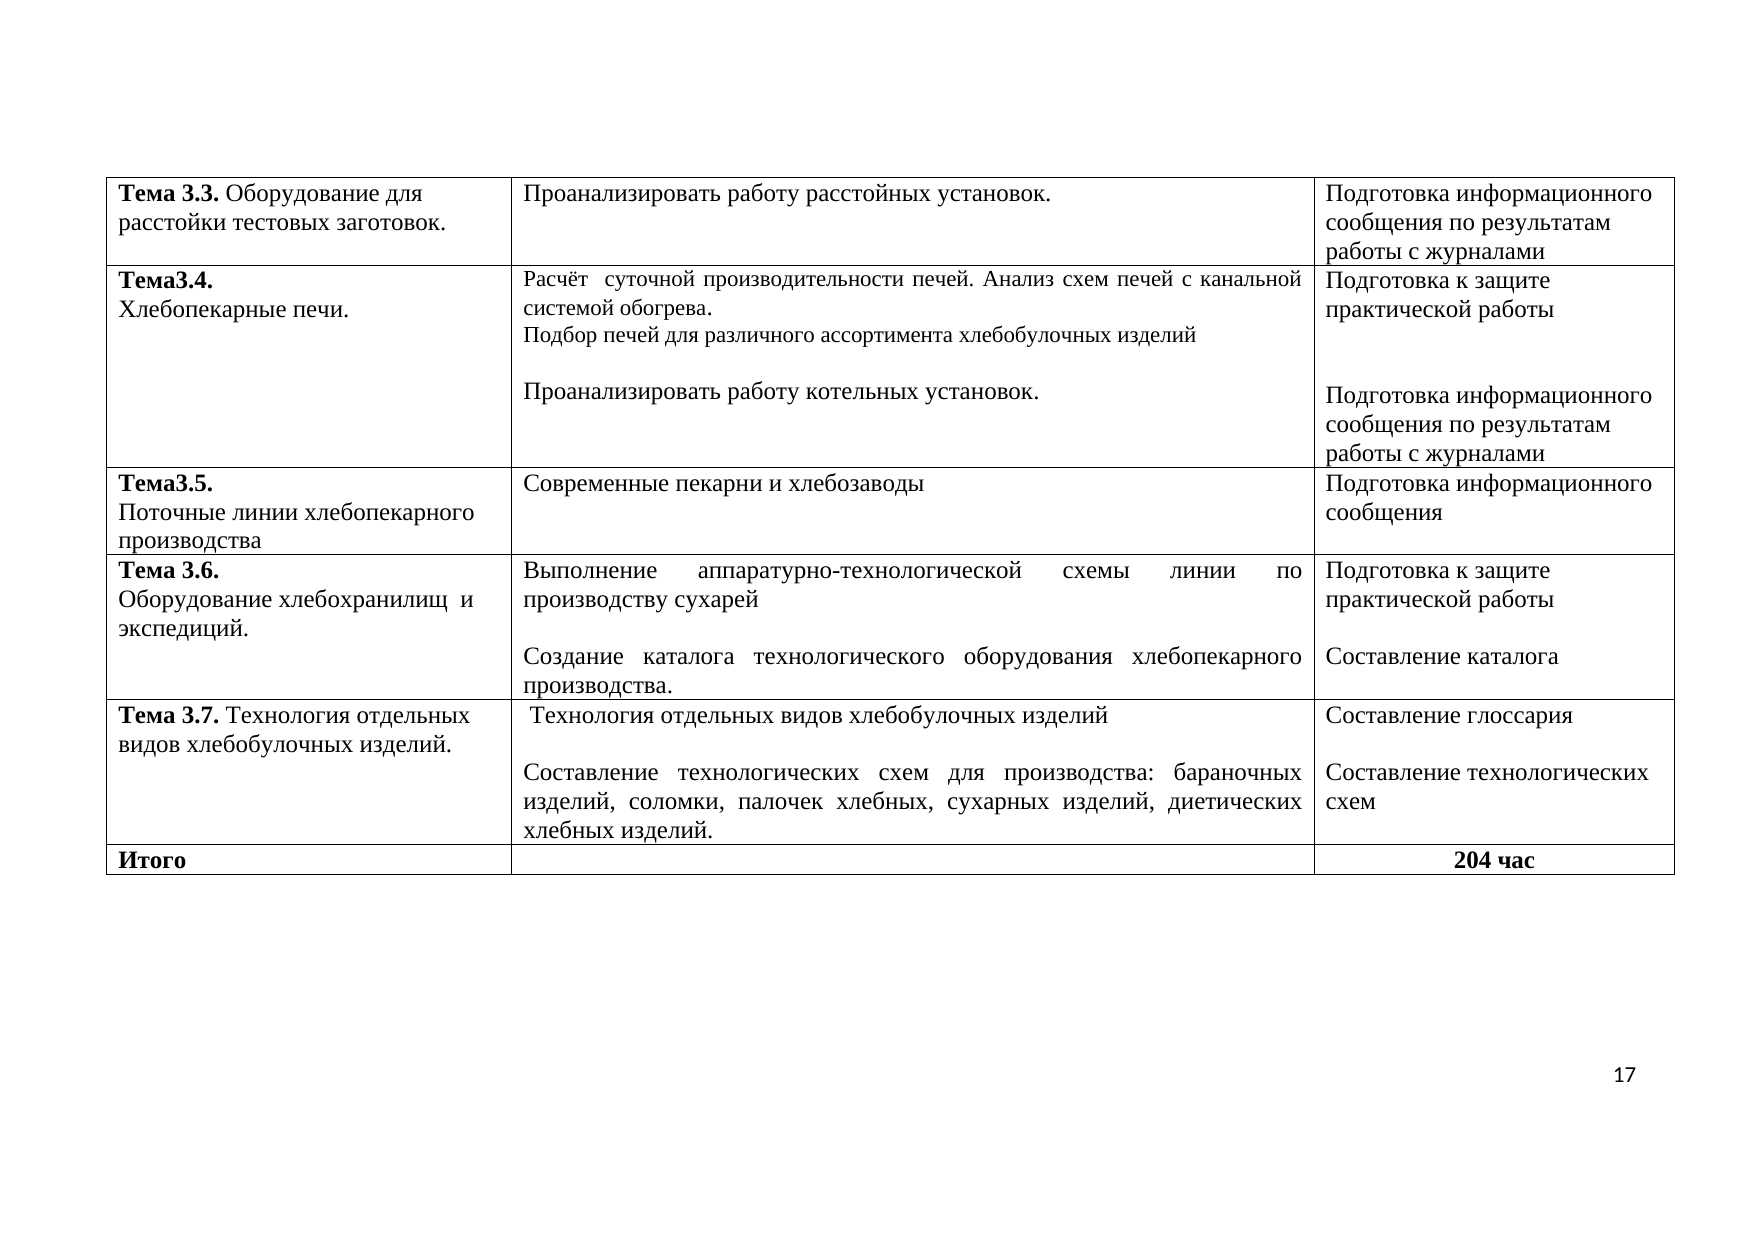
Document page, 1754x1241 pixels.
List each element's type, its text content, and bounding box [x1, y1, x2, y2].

table_cell Подготовка информационного сообщения по результатам работы с журналами [1315, 178, 1674, 264]
table_cell Расчёт суточной производительности печей. Анализ схем печей с канальной системой обогрева. Подбор печей для различного ассортимента хлебобулочных изделий Проанализировать работу котельных установок. [512, 266, 1314, 467]
table_cell Тема 3.6. Оборудование хлебохранилищ и экспедиций. [107, 555, 511, 699]
table_cell Подготовка к защите практической работы Составление каталога [1315, 555, 1674, 699]
table_cell Подготовка информационного сообщения [1315, 468, 1674, 554]
table_cell Выполнение аппаратурно-технологической схемы линии по производству сухарей Создание каталога технологического оборудования хлебопекарного производства. [512, 555, 1314, 699]
table_cell Тема3.5. Поточные линии хлебопекарного производства [107, 468, 511, 554]
table_cell Тема3.4. Хлебопекарные печи. [107, 266, 511, 467]
table_cell Проанализировать работу расстойных установок. [512, 178, 1314, 264]
table_cell Составление глоссария Составление технологических схем [1315, 700, 1674, 844]
table_cell 204 час [1315, 845, 1674, 873]
table_cell Подготовка к защите практической работы Подготовка информационного сообщения по результатам работы с журналами [1315, 266, 1674, 467]
table_cell [512, 845, 1314, 873]
table_cell Тема 3.7. Технология отдельных видов хлебобулочных изделий. [107, 700, 511, 844]
table_cell Современные пекарни и хлебозаводы [512, 468, 1314, 554]
table_cell Итого [107, 845, 511, 873]
table_cell Технология отдельных видов хлебобулочных изделий Составление технологических схем для производства: бараночных изделий, соломки, палочек хлебных, сухарных изделий, диетических хлебных изделий. [512, 700, 1314, 844]
table_cell Тема 3.3. Оборудование для расстойки тестовых заготовок. [107, 178, 511, 264]
